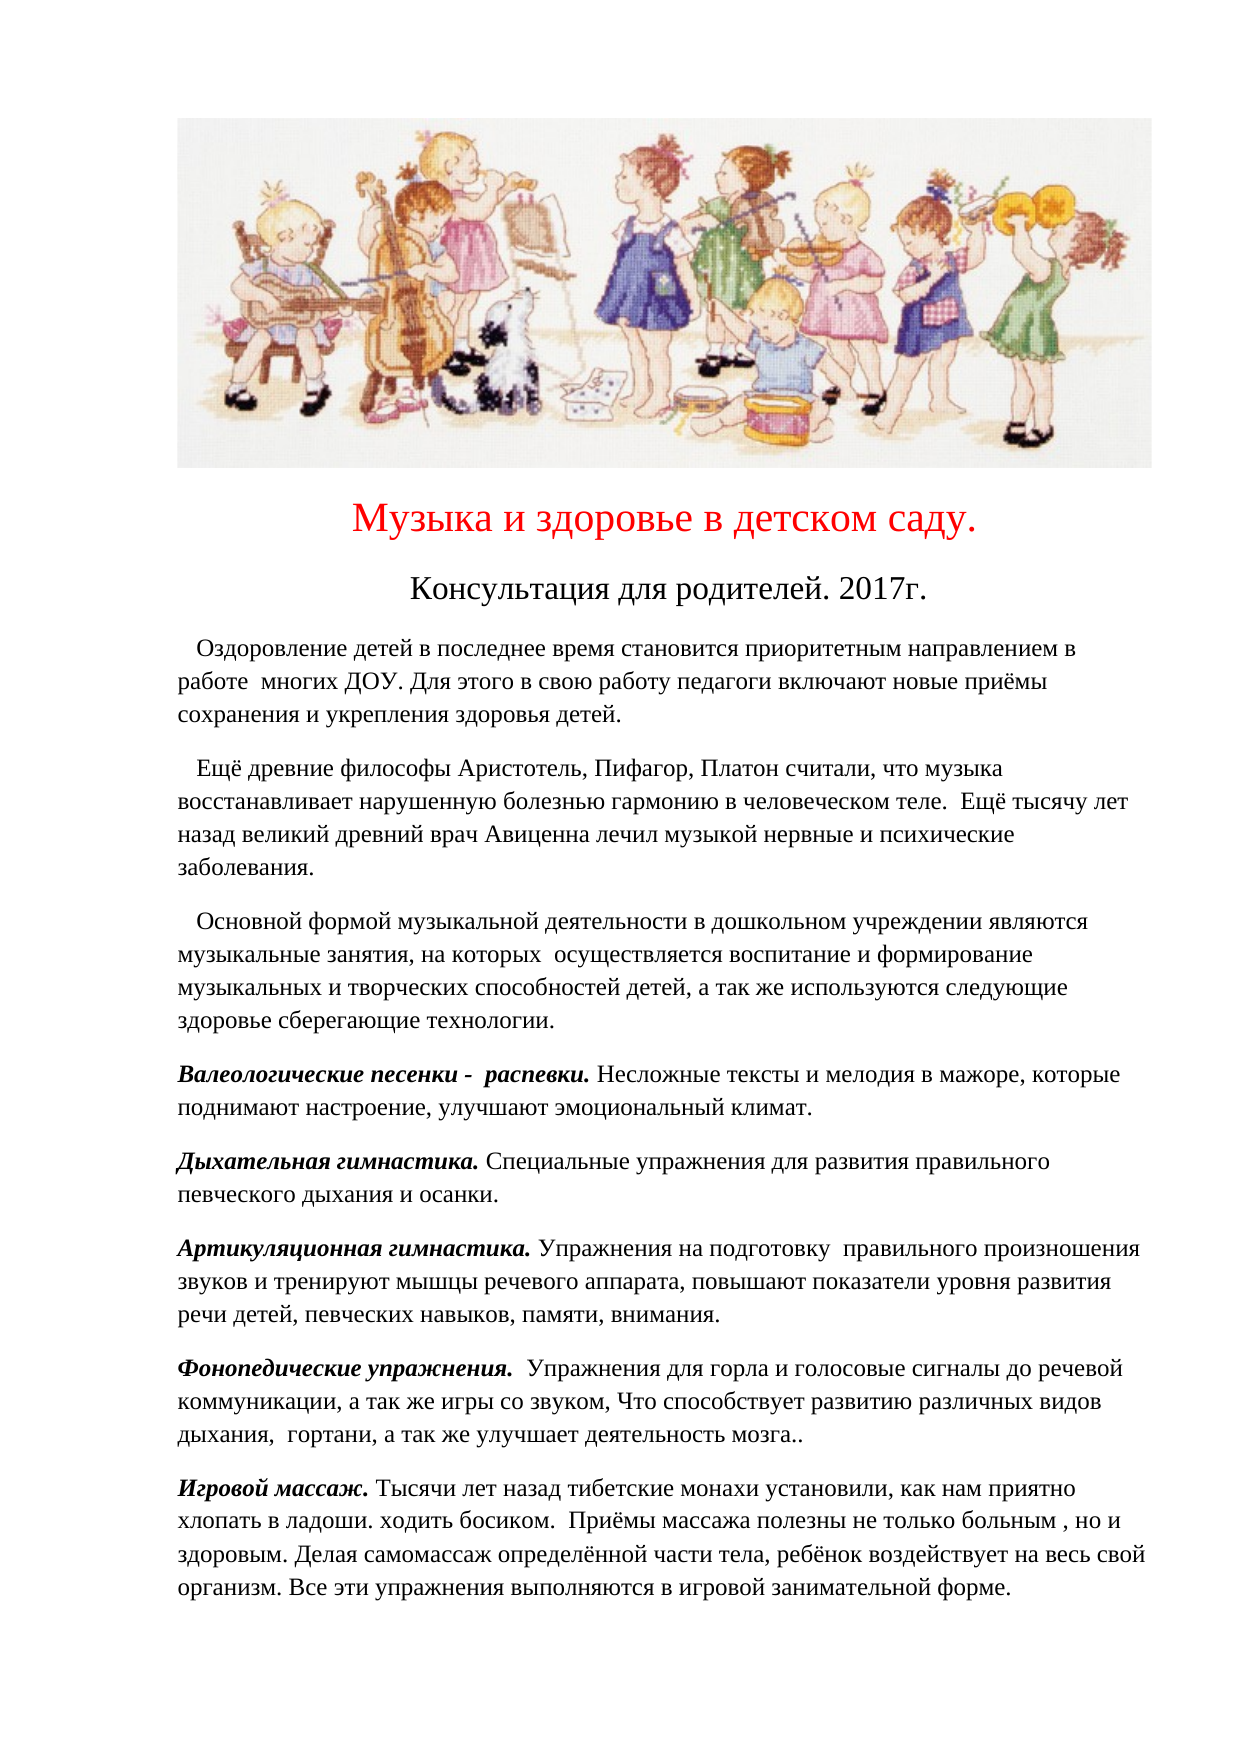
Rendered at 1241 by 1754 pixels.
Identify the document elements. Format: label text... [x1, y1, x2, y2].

text Дыхательная гимнастика. Специальные упражнения для развития правильного певческого дыхания и осанки. [177, 1146, 1152, 1208]
text Оздоровление детей в последнее время становится приоритетным направлением в работе многих ДОУ. Для этого в свою работу педагоги включают новые приёмы сохранения и укрепления здоровья детей. [177, 633, 1152, 728]
text Валеологические песенки - распевки. Несложные тексты и мелодия в мажоре, которые поднимают настроение, улучшают эмоциональный климат. [177, 1059, 1152, 1121]
text Фонопедические упражнения. Упражнения для горла и голосовые сигналы до речевой коммуникации, а так же игры со звуком, Что способствует развитию различных видов дыхания, гортани, а так же улучшает деятельность мозга.. [177, 1353, 1152, 1447]
text Ещё древние философы Аристотель, Пифагор, Платон считали, что музыка восстанавливает нарушенную болезнью гармонию в человеческом теле. Ещё тысячу лет назад великий древний врач Авиценна лечил музыкой нервные и психические заболевания. [177, 753, 1152, 881]
picture [177, 118, 1152, 468]
text Консультация для родителей. 2017г. [177, 568, 1152, 607]
text Артикуляционная гимнастика. Упражнения на подготовку правильного произношения звуков и тренируют мышцы речевого аппарата, повышают показатели уровня развития речи детей, певческих навыков, памяти, внимания. [177, 1233, 1152, 1328]
text Игровой массаж. Тысячи лет назад тибетские монахи установили, как нам приятно хлопать в ладоши. ходить босиком. Приёмы массажа полезны не только больным , но и здоровым. Делая самомассаж определённой части тела, ребёнок воздействует на весь свой организм. Все эти упражнения выполняются в игровой занимательной форме. [177, 1473, 1152, 1600]
text Музыка и здоровье в детском саду. [177, 492, 1152, 540]
text Основной формой музыкальной деятельности в дошкольном учреждении являются музыкальные занятия, на которых осуществляется воспитание и формирование музыкальных и творческих способностей детей, а так же используются следующие здоровье сберегающие технологии. [177, 906, 1152, 1034]
